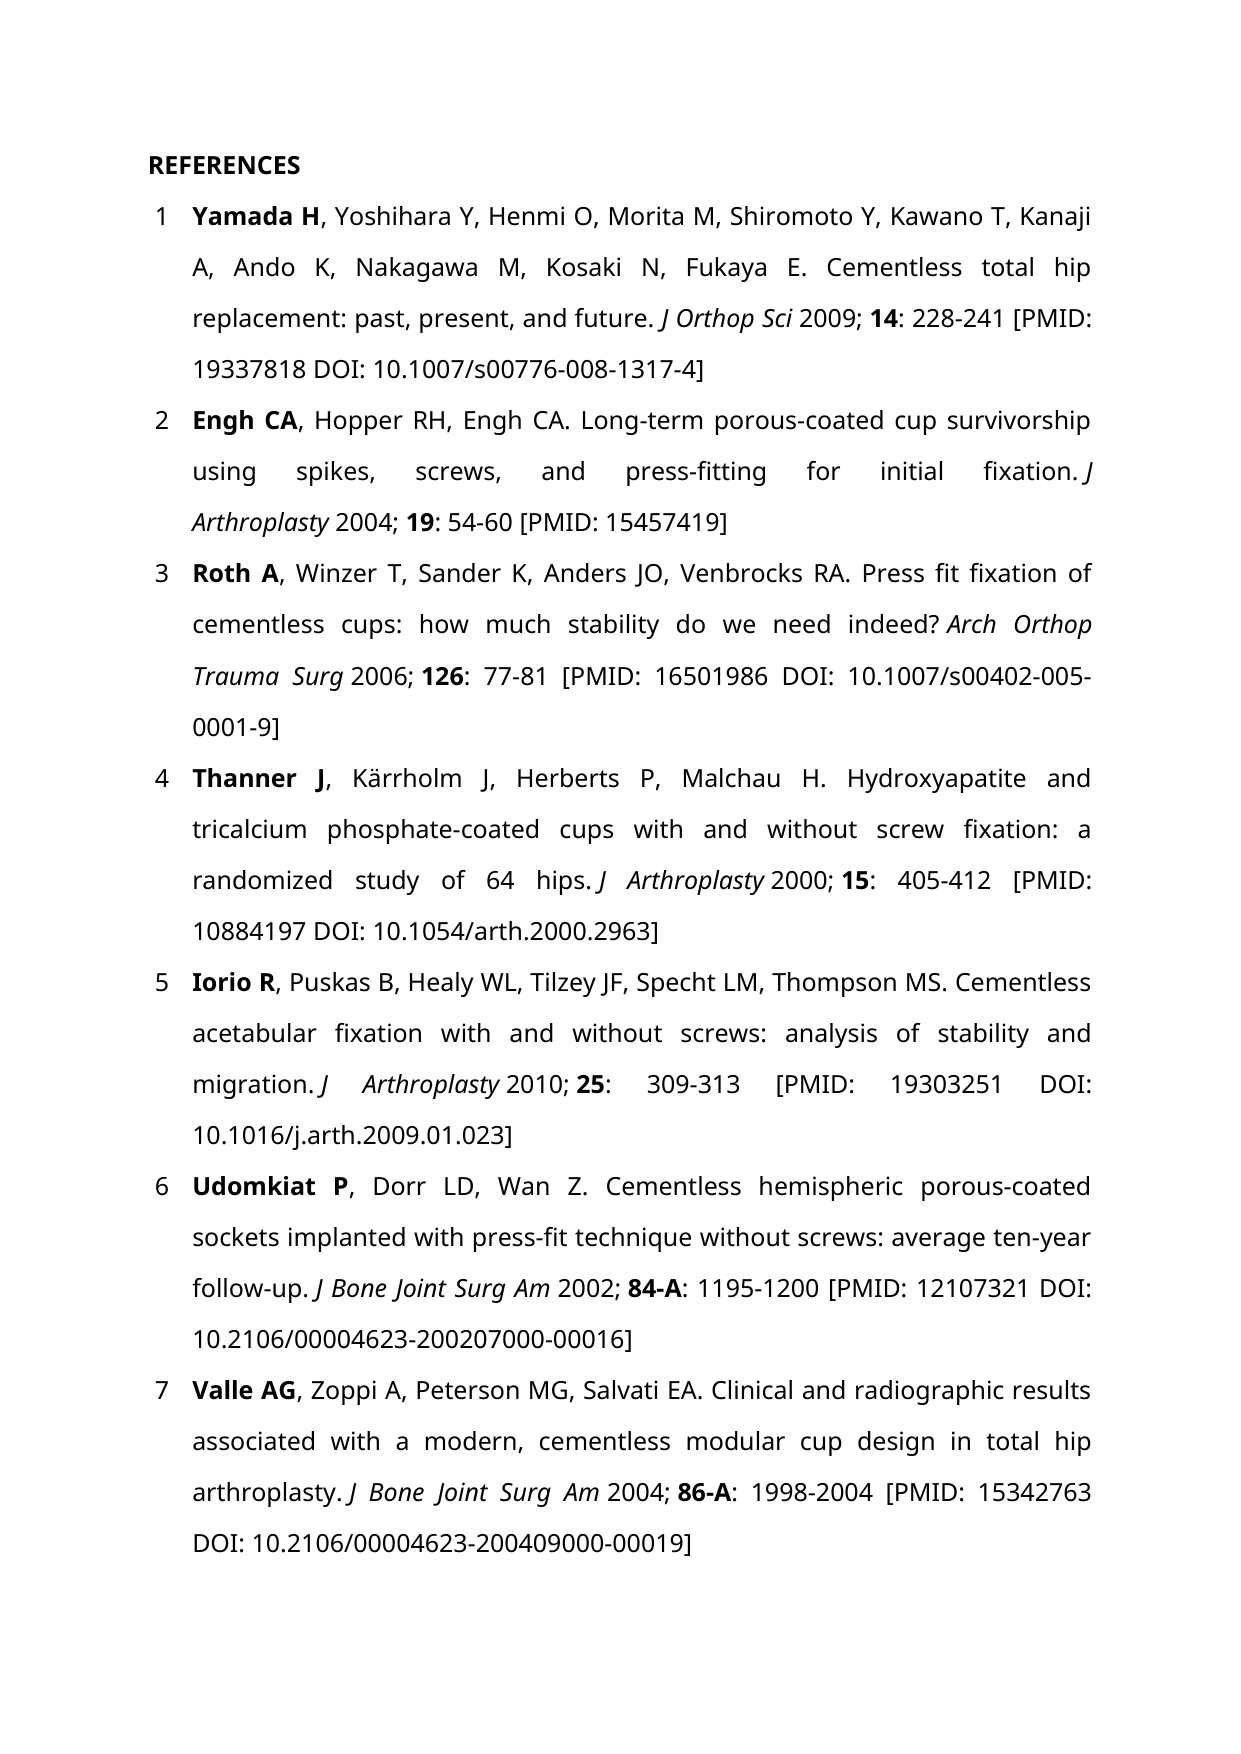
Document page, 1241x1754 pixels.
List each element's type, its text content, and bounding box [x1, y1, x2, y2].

list Engh CA, Hopper RH, Engh CA. Long-term porous-coated cup survivorship using spikes, screws, and press-fitting for initial fixation. J Arthroplasty 2004; 19: 54-60 [PMID: 15457419] [154, 403, 1092, 539]
list Yamada H, Yoshihara Y, Henmi O, Morita M, Shiromoto Y, Kawano T, Kanaji A, Ando K, Nakagawa M, Kosaki N, Fukaya E. Cementless total hip replacement: past, present, and future. J Orthop Sci 2009; 14: 228-241 [PMID: 19337818 DOI: 10.1007/s00776-008-1317-4] [154, 199, 1092, 386]
list Thanner J, Kärrholm J, Herberts P, Malchau H. Hydroxyapatite and tricalcium phosphate-coated cups with and without screw fixation: a randomized study of 64 hips. J Arthroplasty 2000; 15: 405-412 [PMID: 10884197 DOI: 10.1054/arth.2000.2963] [154, 760, 1092, 947]
list Udomkiat P, Dorr LD, Wan Z. Cementless hemispheric porous-coated sockets implanted with press-fit technique without screws: average ten-year follow-up. J Bone Joint Surg Am 2002; 84-A: 1195-1200 [PMID: 12107321 DOI: 10.2106/00004623-200207000-00016] [154, 1168, 1092, 1356]
list Roth A, Winzer T, Sander K, Anders JO, Venbrocks RA. Press fit fixation of cementless cups: how much stability do we need indeed? Arch Orthop Trauma Surg 2006; 126: 77-81 [PMID: 16501986 DOI: 10.1007/s00402-005-0001-9] [154, 556, 1092, 743]
text REFERENCES [148, 148, 1092, 182]
list Iorio R, Puskas B, Healy WL, Tilzey JF, Specht LM, Thompson MS. Cementless acetabular fixation with and without screws: analysis of stability and migration. J Arthroplasty 2010; 25: 309-313 [PMID: 19303251 DOI: 10.1016/j.arth.2009.01.023] [154, 964, 1092, 1152]
list Valle AG, Zoppi A, Peterson MG, Salvati EA. Clinical and radiographic results associated with a modern, cementless modular cup design in total hip arthroplasty. J Bone Joint Surg Am 2004; 86-A: 1998-2004 [PMID: 15342763 DOI: 10.2106/00004623-200409000-00019] [154, 1373, 1092, 1560]
